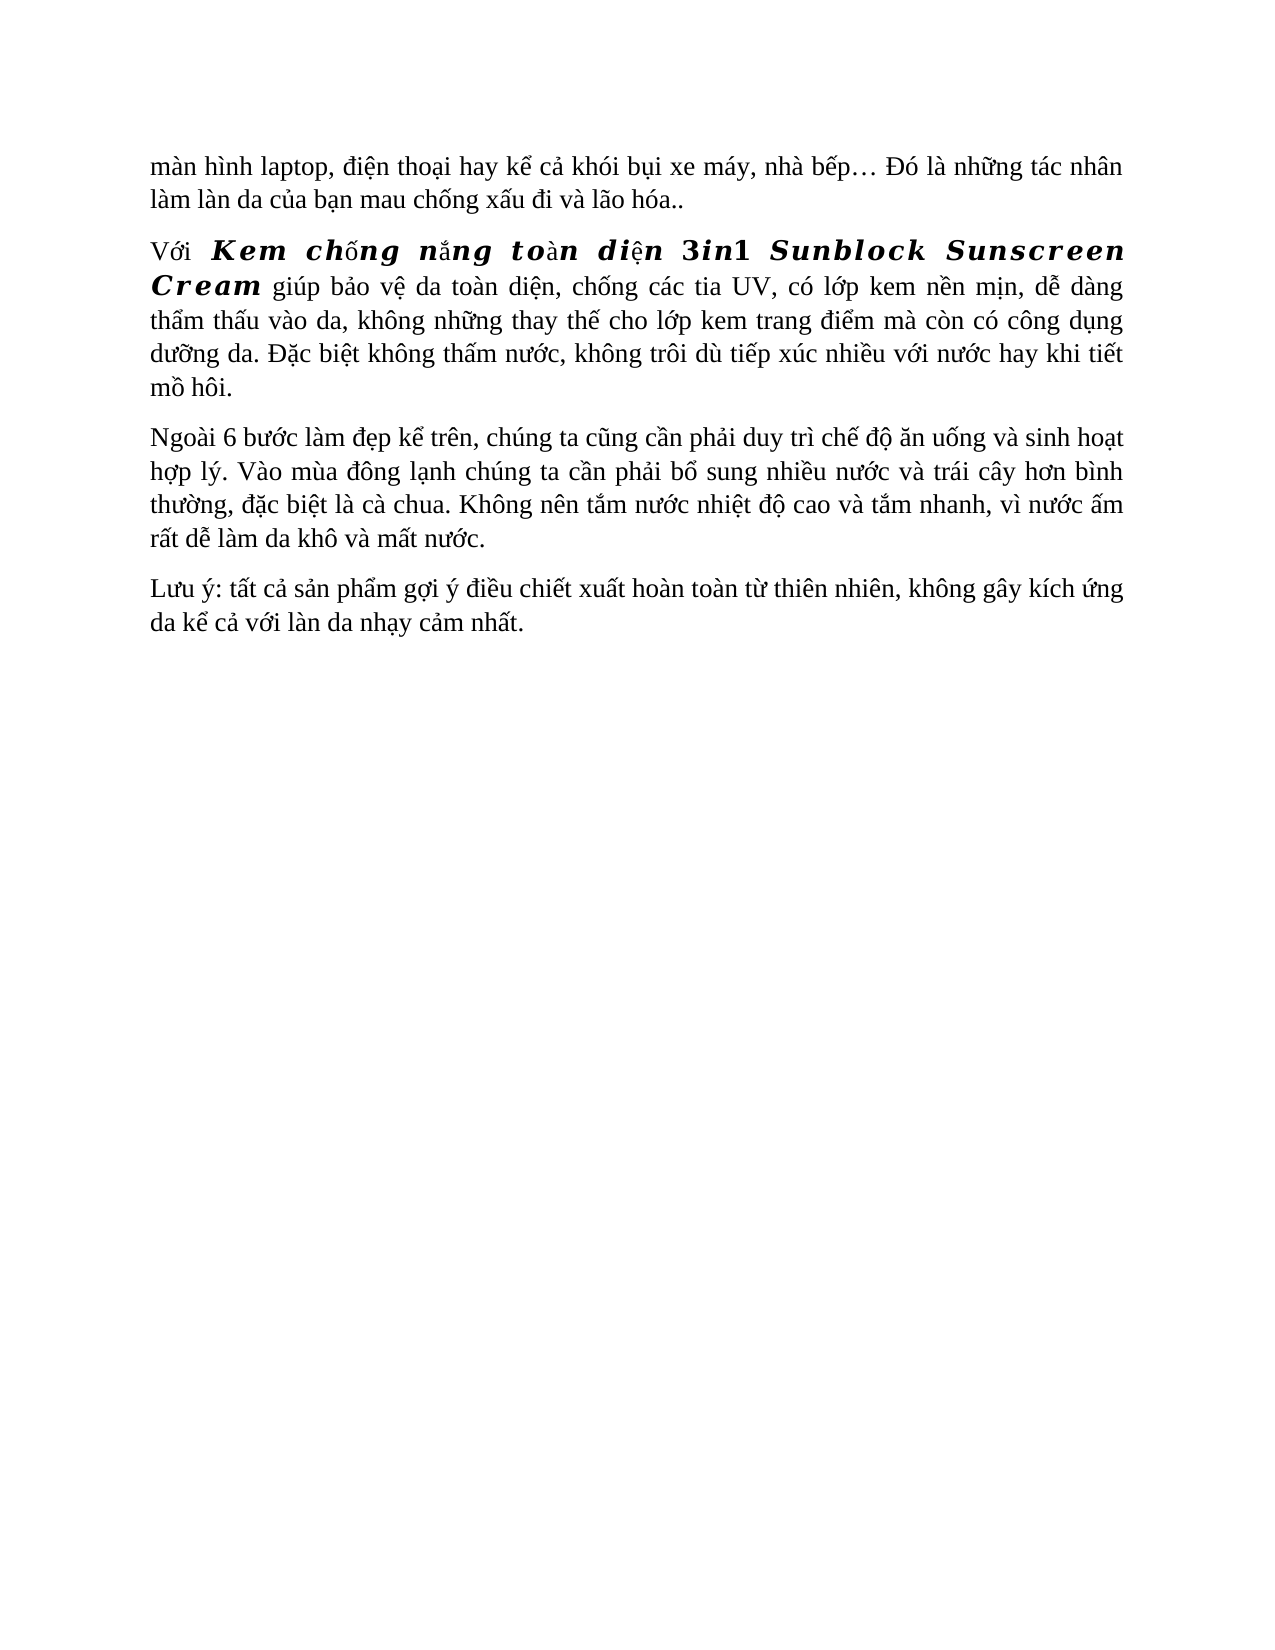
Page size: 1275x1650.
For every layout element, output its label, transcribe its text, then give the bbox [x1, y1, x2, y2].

text Với 𝑲𝒆𝒎 𝒄𝒉ố𝒏𝒈 𝒏ắ𝒏𝒈 𝒕𝒐à𝒏 𝒅𝒊ệ𝒏 𝟑𝒊𝒏𝟏 𝑺𝒖𝒏𝒃𝒍𝒐𝒄𝒌 𝑺𝒖𝒏𝒔𝒄𝒓𝒆𝒆𝒏 𝑪𝒓𝒆𝒂𝒎 giúp bảo vệ da toàn diện, chống các tia UV, có lớp kem nền mịn, dễ dàng thẩm thấu vào da, không những thay thế cho lớp kem trang điểm mà còn có công dụng dưỡng da. Đặc biệt không thấm nước, không trôi dù tiếp xúc nhiều với nước hay khi tiết mồ hôi. [150, 234, 1125, 402]
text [150, 150, 1125, 215]
text Lưu ý: tất cả sản phẩm gợi ý điều chiết xuất hoàn toàn từ thiên nhiên, không gây kích ứng da kể cả với làn da nhạy cảm nhất. [150, 572, 1125, 637]
text Ngoài 6 bước làm đẹp kể trên, chúng ta cũng cần phải duy trì chế độ ăn uống và sinh hoạt hợp lý. Vào mùa đông lạnh chúng ta cần phải bổ sung nhiều nước và trái cây hơn bình thường, đặc biệt là cà chua. Không nên tắm nước nhiệt độ cao và tắm nhanh, vì nước ấm rất dễ làm da khô và mất nước. [150, 421, 1125, 553]
